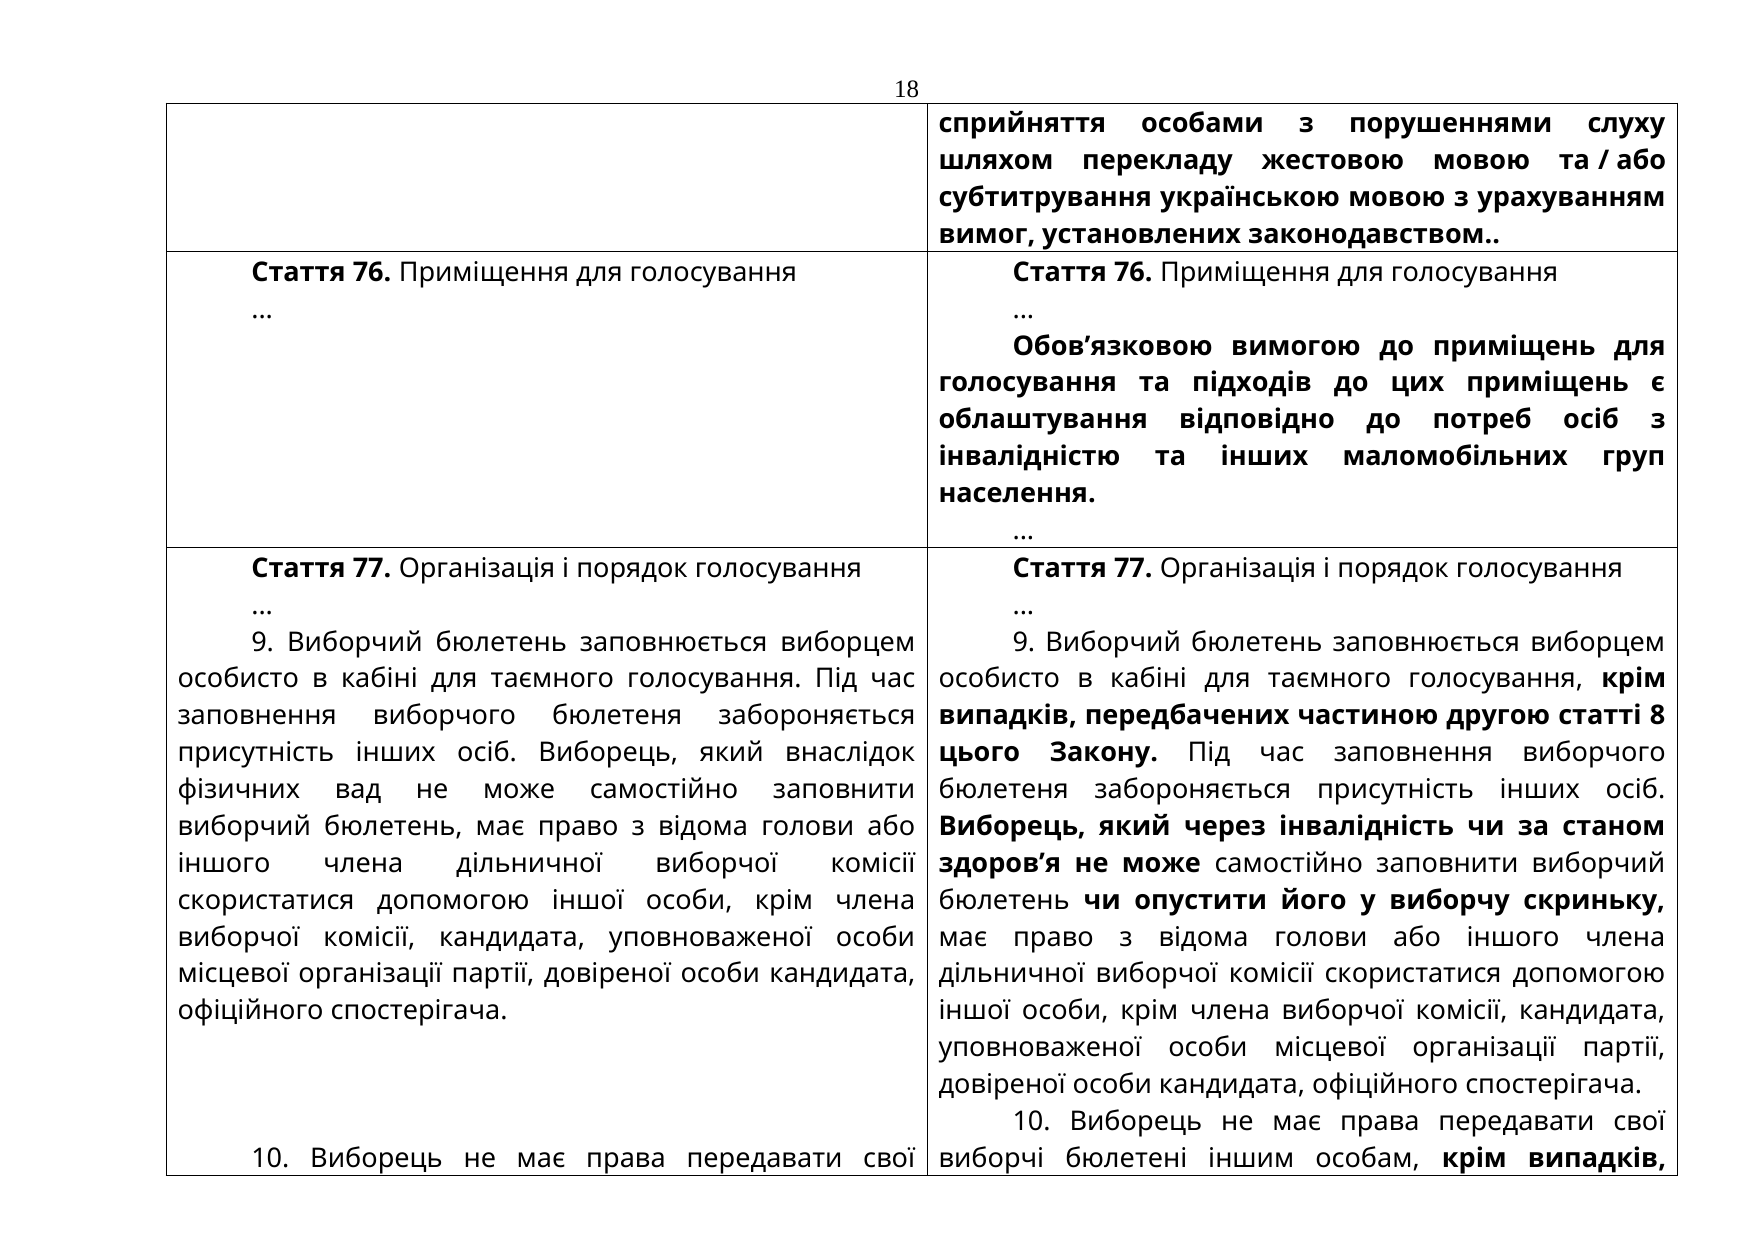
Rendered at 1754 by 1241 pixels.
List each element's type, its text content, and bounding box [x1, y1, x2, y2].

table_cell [167, 548, 927, 1175]
table_cell Стаття 76. Приміщення для голосування ... [167, 252, 927, 547]
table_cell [928, 548, 1677, 1175]
table_cell Стаття 76. Приміщення для голосування ... Обов’язковою вимогою до приміщень для голосування та підходів до цих приміщень є облаштування відповідно до потреб осіб з інвалідністю та інших маломобільних груп населення. ... [928, 252, 1677, 547]
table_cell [928, 104, 1677, 251]
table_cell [167, 104, 927, 251]
